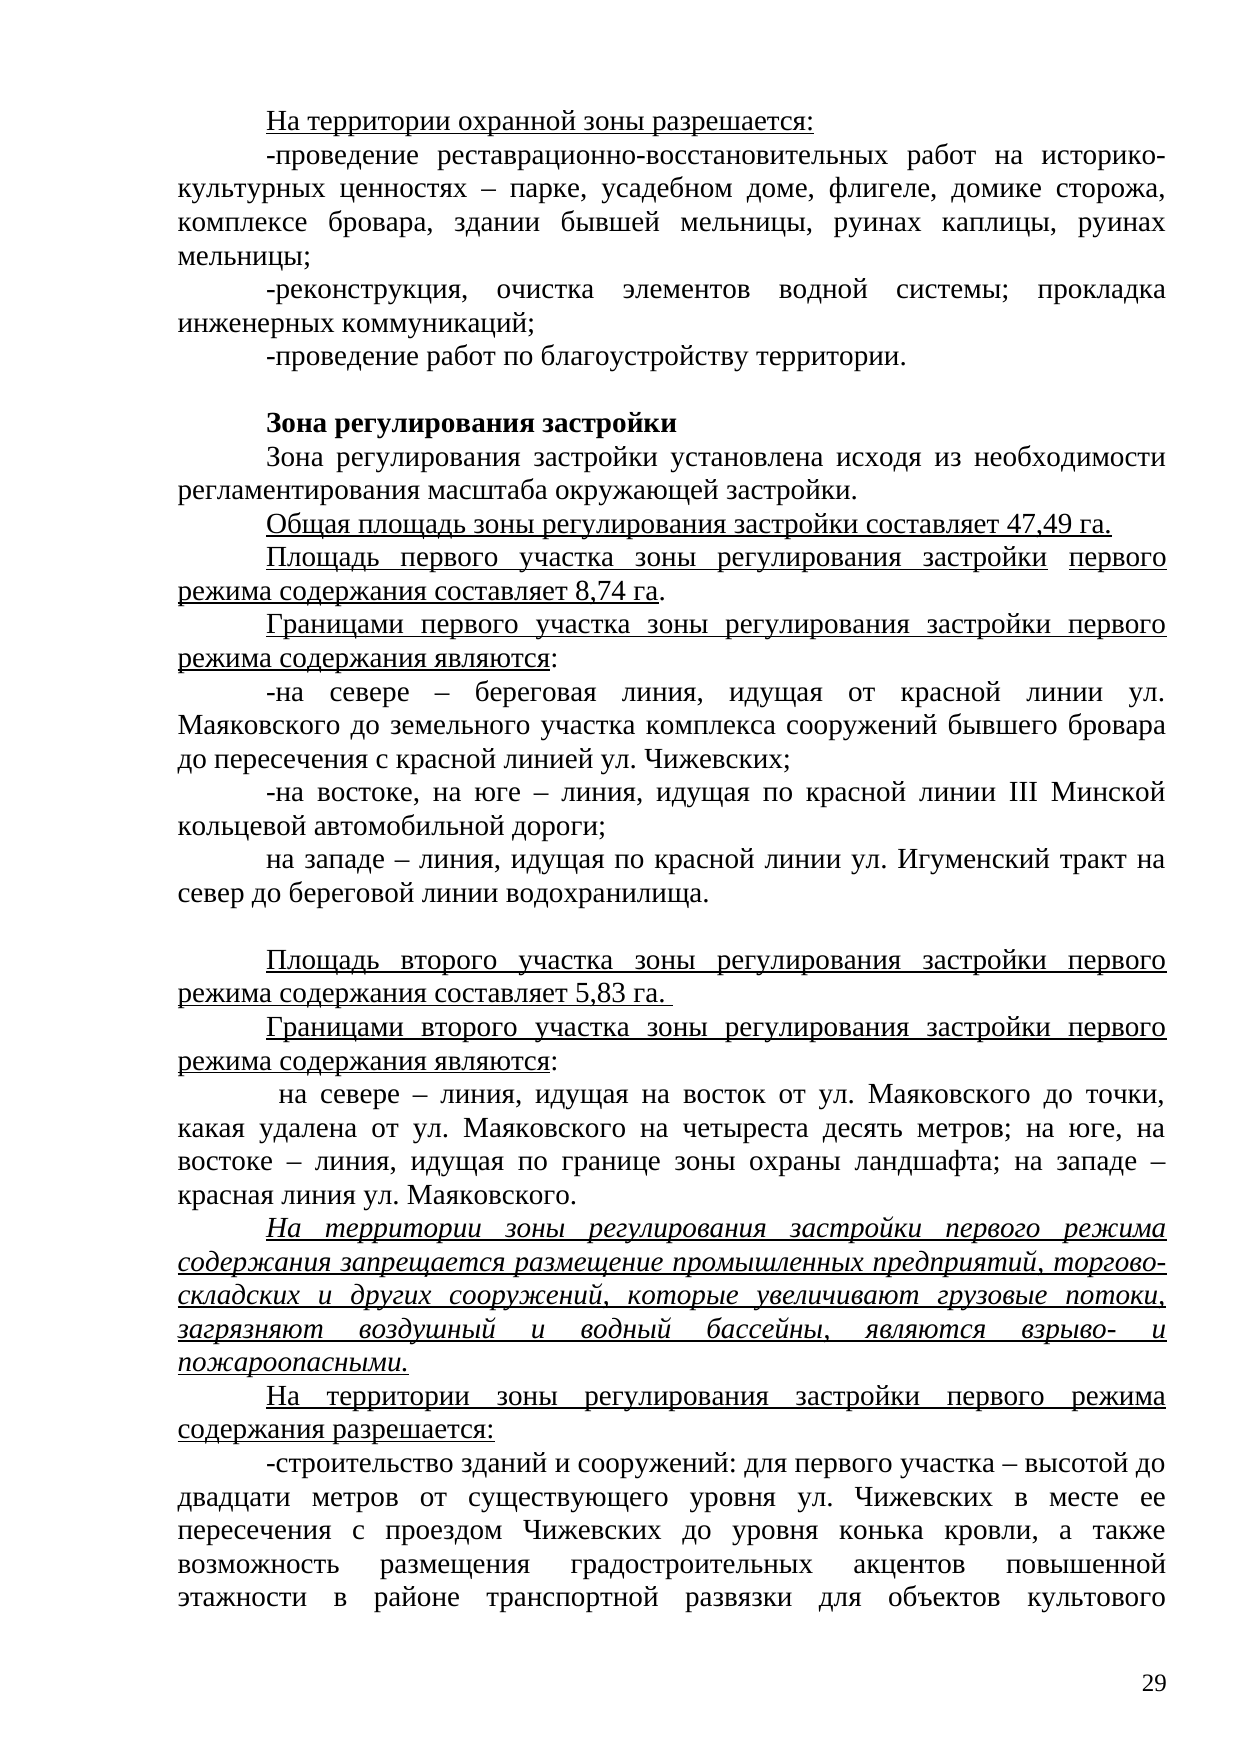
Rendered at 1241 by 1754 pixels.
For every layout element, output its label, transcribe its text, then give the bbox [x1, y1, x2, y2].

text -проведение реставрационно-восстановительных работ на историко-культурных ценностях – парке, усадебном доме, флигеле, домике сторожа, комплексе бровара, здании бывшей мельницы, руинах каплицы, руинах мельницы; [177, 137, 1167, 271]
text -на востоке, на юге – линия, идущая по красной линии ІІІ Минской кольцевой автомобильной дороги; [177, 774, 1167, 841]
text на западе – линия, идущая по красной линии ул. Игуменский тракт на север до береговой линии водохранилища. [177, 841, 1167, 908]
text На территории зоны регулирования застройки первого режима содержания запрещается размещение промышленных предприятий, торгово-складских и других сооружений, которые увеличивают грузовые потоки, загрязняют воздушный и водный бассейны, являются взрыво- и пожароопасными. [177, 1341, 1167, 1378]
text Зона регулирования застройки [177, 405, 1167, 439]
text Площадь второго участка зоны регулирования застройки первого режима содержания составляет 5,83 га. [177, 942, 1167, 1009]
text Общая площадь зоны регулирования застройки составляет 47,49 га. [177, 506, 1167, 539]
text -проведение работ по благоустройству территории. [177, 338, 1167, 372]
text -реконструкция, очистка элементов водной системы; прокладка инженерных коммуникаций; [177, 271, 1167, 338]
text На территории зоны регулирования застройки первого режима содержания запрещается размещение промышленных предприятий, торгово-складских и других сооружений, которые увеличивают грузовые потоки, загрязняют воздушный и водный бассейны, являются взрыво- и пожароопасными. [177, 1210, 1167, 1273]
text на севере – линия, идущая на восток от ул. Маяковского до точки, какая удалена от ул. Маяковского на четыреста десять метров; на юге, на востоке – линия, идущая по границе зоны охраны ландшафта; на западе – красная линия ул. Маяковского. [177, 1076, 1167, 1210]
text Границами первого участка зоны регулирования застройки первого режима содержания являются: [177, 607, 1167, 674]
text Зона регулирования застройки установлена исходя из необходимости регламентирования масштаба окружающей застройки. [177, 439, 1167, 506]
text На территории зоны регулирования застройки первого режима содержания запрещается размещение промышленных предприятий, торгово-складских и других сооружений, которые увеличивают грузовые потоки, загрязняют воздушный и водный бассейны, являются взрыво- и пожароопасными. [177, 1274, 1167, 1340]
text -на севере – береговая линия, идущая от красной линии ул. Маяковского до земельного участка комплекса сооружений бывшего бровара до пересечения с красной линией ул. Чижевских; [177, 674, 1167, 774]
text Площадь первого участка зоны регулирования застройки первого режима содержания составляет 8,74 га. [177, 539, 1167, 607]
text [177, 1445, 1167, 1613]
text На территории охранной зоны разрешается: [177, 103, 1167, 137]
text Границами второго участка зоны регулирования застройки первого режима содержания являются: [177, 1009, 1167, 1076]
text На территории зоны регулирования застройки первого режима содержания разрешается: [177, 1378, 1167, 1445]
